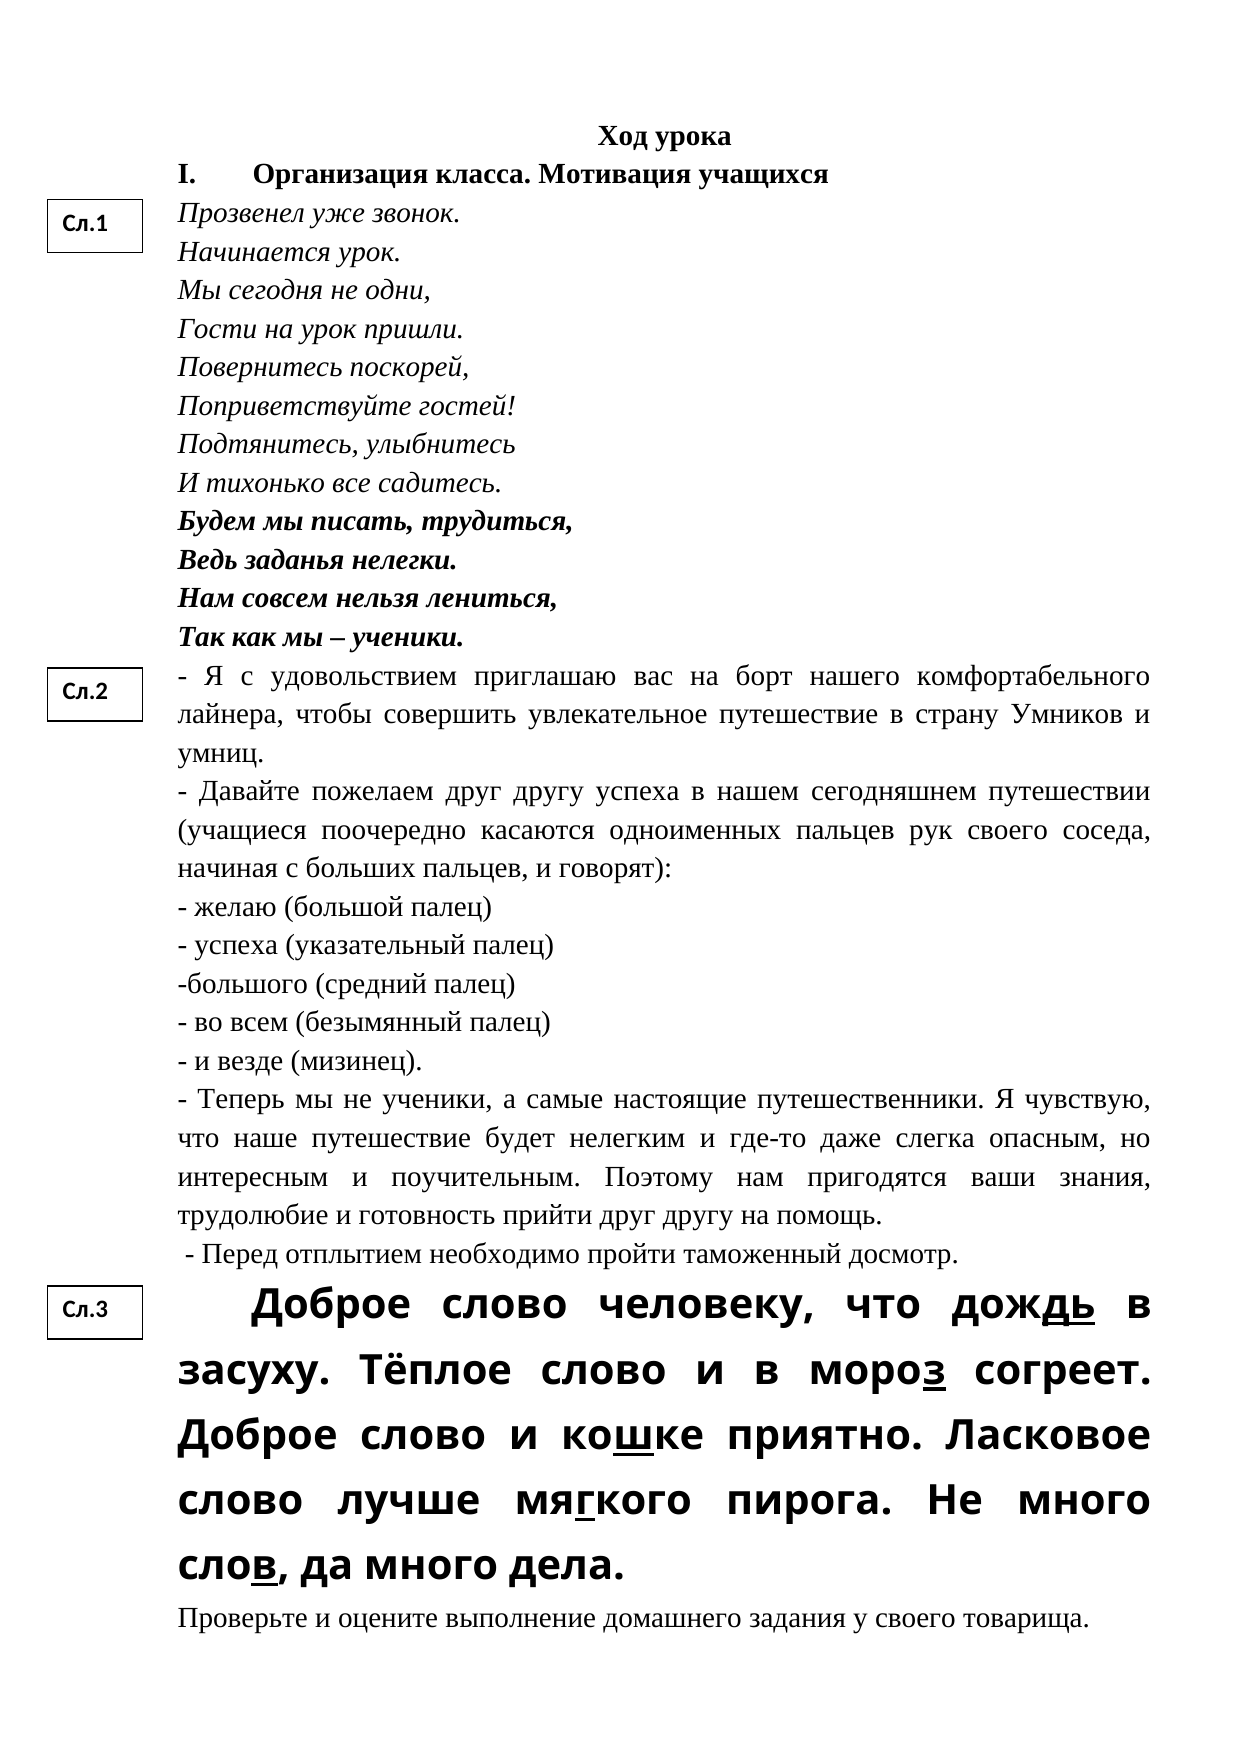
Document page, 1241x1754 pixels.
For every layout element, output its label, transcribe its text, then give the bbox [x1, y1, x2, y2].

text Доброе слово человеку, что дождь в засуху. Тёплое слово и в мороз согреет. Доброе слово и кошке приятно. Ласковое слово лучше мягкого пирога. Не много слов, да много дела. [177, 1274, 1152, 1592]
text - желаю (большой палец) [177, 889, 1152, 922]
text Так как мы – ученики. [177, 619, 1152, 653]
text - и везде (мизинец). [177, 1043, 1152, 1077]
text Гости на урок пришли. [177, 311, 1152, 344]
text Проверьте и оцените выполнение домашнего задания у своего товарища. [177, 1600, 1152, 1634]
text Будем мы писать, трудиться, [177, 503, 1152, 537]
text Прозвенел уже звонок. [177, 195, 1152, 229]
text Ход урока [177, 118, 1152, 152]
text - Перед отплытием необходимо пройти таможенный досмотр. [177, 1236, 1152, 1269]
text Нам совсем нельзя лениться, [177, 581, 1152, 614]
text - во всем (безымянный палец) [177, 1004, 1152, 1038]
text Начинается урок. [177, 234, 1152, 267]
text Мы сегодня не одни, [177, 272, 1152, 306]
text - Теперь мы не ученики, а самые настоящие путешественники. Я чувствую, что наше путешествие будет нелегким и где-то даже слегка опасным, но интересным и поучительным. Поэтому нам пригодятся ваши знания, трудолюбие и готовность прийти друг другу на помощь. [177, 1082, 1152, 1231]
list Организация класса. Мотивация учащихся [177, 157, 1152, 190]
text Поприветствуйте гостей! [177, 388, 1152, 421]
text - Я с удовольствием приглашаю вас на борт нашего комфортабельного лайнера, чтобы совершить увлекательное путешествие в страну Умников и умниц. [177, 658, 1152, 768]
text И тихонько все садитесь. [177, 465, 1152, 498]
text -большого (средний палец) [177, 966, 1152, 999]
text - успеха (указательный палец) [177, 927, 1152, 961]
text Повернитесь поскорей, [177, 349, 1152, 383]
text Подтянитесь, улыбнитесь [177, 426, 1152, 460]
text - Давайте пожелаем друг другу успеха в нашем сегодняшнем путешествии (учащиеся поочередно касаются одноименных пальцев рук своего соседа, начиная с больших пальцев, и говорят): [177, 773, 1152, 884]
text Ведь заданья нелегки. [177, 542, 1152, 576]
